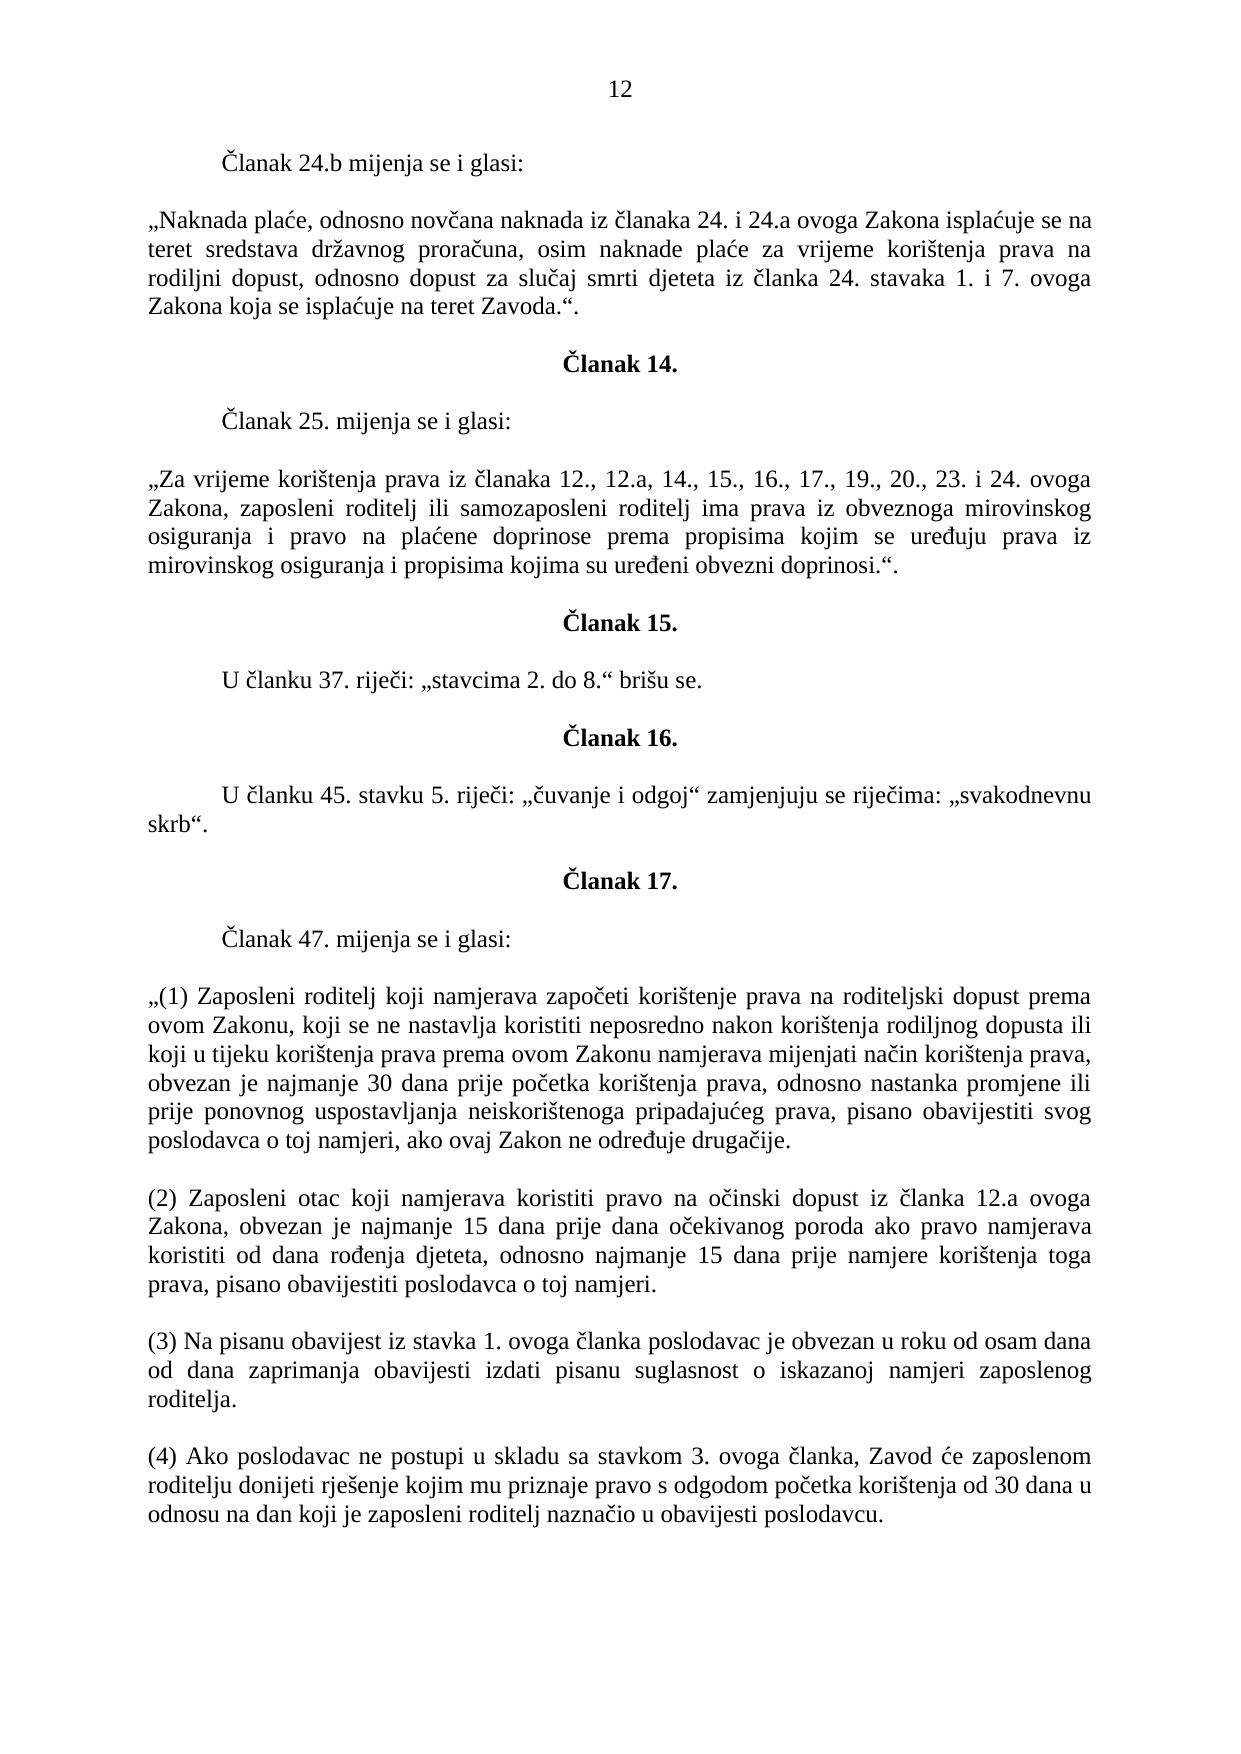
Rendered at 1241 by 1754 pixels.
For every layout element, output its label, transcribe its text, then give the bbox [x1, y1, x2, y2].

text (2) Zaposleni otac koji namjerava koristiti pravo na očinski dopust iz članka 12.a ovoga Zakona, obvezan je najmanje 15 dana prije dana očekivanog poroda ako pravo namjerava koristiti od dana rođenja djeteta, odnosno najmanje 15 dana prije namjere korištenja toga prava, pisano obavijestiti poslodavca o toj namjeri. [148, 1183, 1092, 1298]
text Članak 24.b mijenja se i glasi: [148, 148, 1092, 176]
text Članak 47. mijenja se i glasi: [148, 924, 1092, 953]
text Članak 25. mijenja se i glasi: [148, 406, 1092, 435]
text Članak 15. [148, 608, 1092, 636]
text (3) Na pisanu obavijest iz stavka 1. ovoga članka poslodavac je obvezan u roku od osam dana od dana zaprimanja obavijesti izdati pisanu suglasnost o iskazanoj namjeri zaposlenog roditelja. [148, 1326, 1092, 1413]
text Članak 16. [148, 723, 1092, 751]
text U članku 37. riječi: „stavcima 2. do 8.“ brišu se. [148, 665, 1092, 694]
text U članku 45. stavku 5. riječi: „čuvanje i odgoj“ zamjenjuju se riječima: „svakodnevnu skrb“. [148, 780, 1092, 838]
text „Naknada plaće, odnosno novčana naknada iz članaka 24. i 24.a ovoga Zakona isplaćuje se na teret sredstava državnog proračuna, osim naknade plaće za vrijeme korištenja prava na rodiljni dopust, odnosno dopust za slučaj smrti djeteta iz članka 24. stavaka 1. i 7. ovoga Zakona koja se isplaćuje na teret Zavoda.“. [148, 205, 1092, 320]
text „(1) Zaposleni roditelj koji namjerava započeti korištenje prava na roditeljski dopust prema ovom Zakonu, koji se ne nastavlja koristiti neposredno nakon korištenja rodiljnog dopusta ili koji u tijeku korištenja prava prema ovom Zakonu namjerava mijenjati način korištenja prava, obvezan je najmanje 30 dana prije početka korištenja prava, odnosno nastanka promjene ili prije ponovnog uspostavljanja neiskorištenoga pripadajućeg prava, pisano obavijestiti svog poslodavca o toj namjeri, ako ovaj Zakon ne određuje drugačije. [148, 981, 1092, 1154]
text „Za vrijeme korištenja prava iz članaka 12., 12.a, 14., 15., 16., 17., 19., 20., 23. i 24. ovoga Zakona, zaposleni roditelj ili samozaposleni roditelj ima prava iz obveznoga mirovinskog osiguranja i pravo na plaćene doprinose prema propisima kojim se uređuju prava iz mirovinskog osiguranja i propisima kojima su uređeni obvezni doprinosi.“. [148, 464, 1092, 579]
text Članak 17. [148, 866, 1092, 895]
text (4) Ako poslodavac ne postupi u skladu sa stavkom 3. ovoga članka, Zavod će zaposlenom roditelju donijeti rješenje kojim mu priznaje pravo s odgodom početka korištenja od 30 dana u odnosu na dan koji je zaposleni roditelj naznačio u obavijesti poslodavcu. [148, 1441, 1092, 1528]
text Članak 14. [148, 349, 1092, 378]
